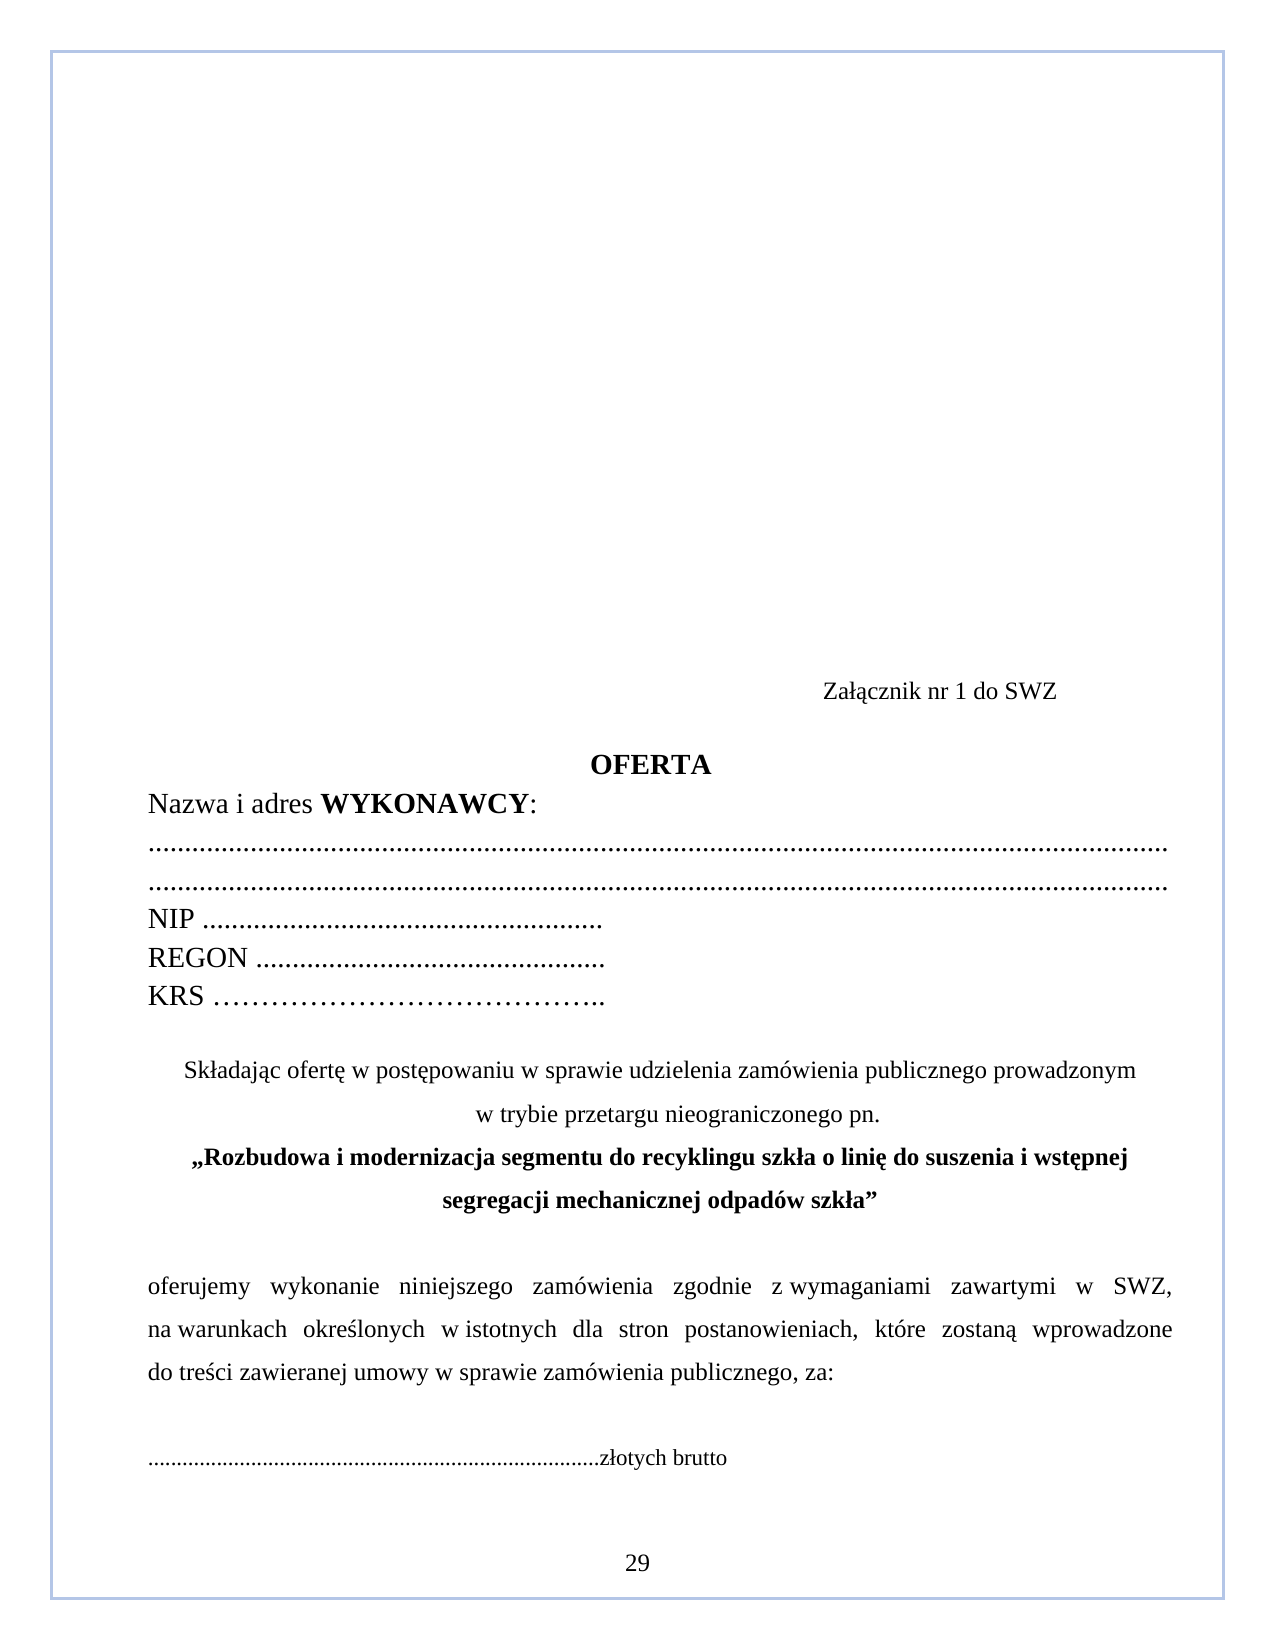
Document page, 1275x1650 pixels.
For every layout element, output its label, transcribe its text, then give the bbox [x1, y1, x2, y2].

text OFERTA [129, 747, 1172, 781]
text ........................................................................................................................................................................................................................................................................................ [148, 824, 1172, 896]
text Nazwa i adres WYKONAWCY: [148, 786, 1172, 819]
text NIP ....................................................... [148, 901, 1172, 935]
text REGON ................................................ [148, 940, 1172, 973]
text oferujemy wykonanie niniejszego zamówienia zgodnie z wymaganiami zawartymi w SWZ, na warunkach określonych w istotnych dla stron postanowieniach, które zostaną wprowadzone do treści zawieranej umowy w sprawie zamówienia publicznego, za: [148, 1271, 1172, 1386]
list Składając ofertę w postępowaniu w sprawie udzielenia zamówienia publicznego prowadzonym w trybie przetargu nieograniczonego pn. [148, 1056, 1172, 1127]
text Załącznik nr 1 do SWZ [823, 676, 1172, 705]
text „Rozbudowa i modernizacja segmentu do recyklingu szkła o linię do suszenia i wstępnej segregacji mechanicznej odpadów szkła” [148, 1142, 1172, 1214]
text KRS ………………………………….. [148, 978, 1172, 1012]
text ...............................................................................złotych brutto [148, 1444, 1127, 1470]
